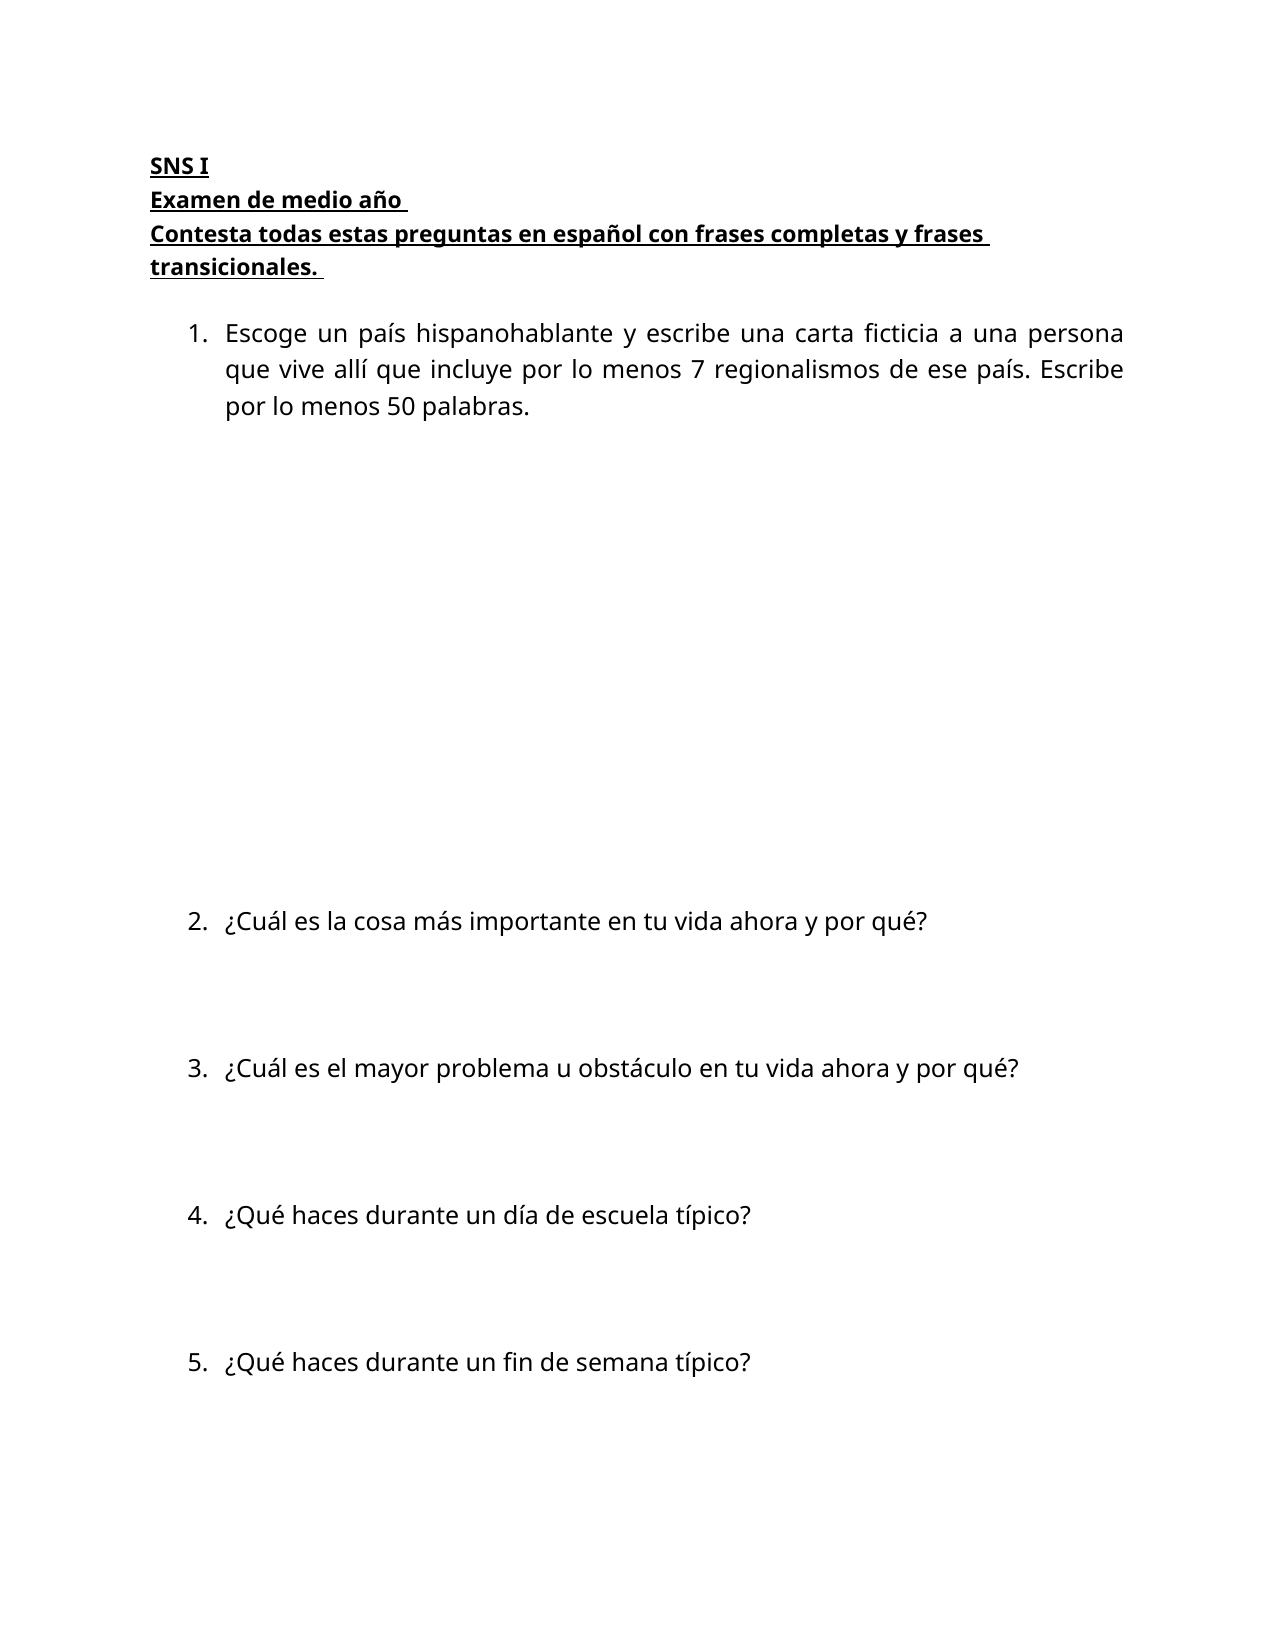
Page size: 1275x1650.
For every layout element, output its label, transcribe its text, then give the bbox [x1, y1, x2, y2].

list ¿Cuál es la cosa más importante en tu vida ahora y por qué? [187, 903, 1125, 938]
list ¿Qué haces durante un fin de semana típico? [187, 1345, 1125, 1379]
list ¿Cuál es el mayor problema u obstáculo en tu vida ahora y por qué? [187, 1051, 1125, 1085]
text Contesta todas estas preguntas en español con frases completas y frases transicionales. [150, 217, 1125, 282]
text Examen de medio año [150, 184, 1125, 215]
list ¿Qué haces durante un día de escuela típico? [187, 1198, 1125, 1232]
list Escoge un país hispanohablante y escribe una carta ficticia a una persona que vive allí que incluye por lo menos 7 regionalismos de ese país. Escribe por lo menos 50 palabras. [187, 315, 1125, 423]
text SNS I [150, 150, 1125, 181]
